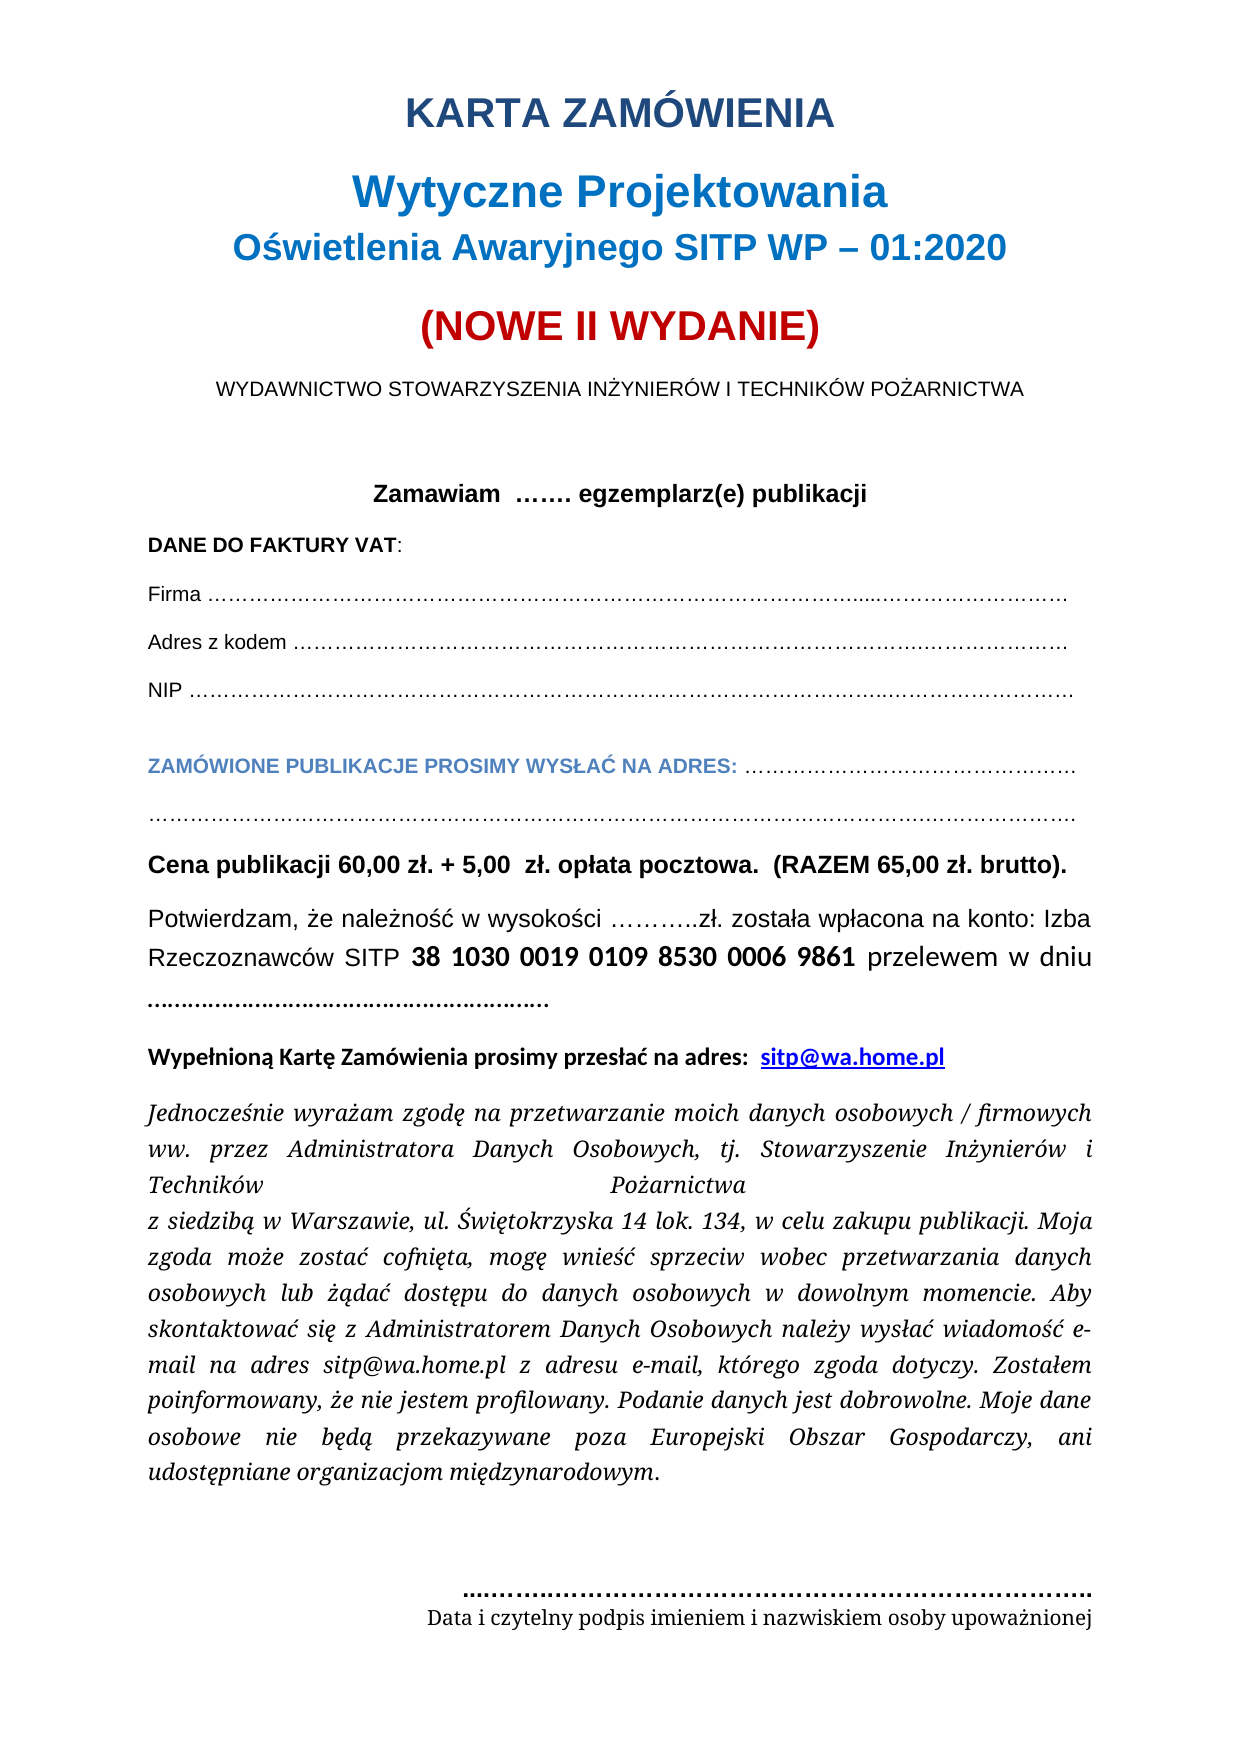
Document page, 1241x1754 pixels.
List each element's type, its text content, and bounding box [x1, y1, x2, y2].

text (NOWE II WYDANIE) [148, 301, 1092, 349]
text Wypełnioną Kartę Zamówienia prosimy przesłać na adres: sitp@wa.home.pl [148, 1041, 1092, 1072]
text Firma ………………………………………………………………………………….....……………………… [148, 581, 1092, 605]
text ....……..……………………………………………………….. [148, 1574, 1092, 1603]
text WYDAWNICTWO STOWARZYSZENIA INŻYNIERÓW I TECHNIKÓW POŻARNICTWA [148, 377, 1092, 401]
text Adres z kodem ……………………………………………………………………………….………………… [148, 630, 1092, 654]
text Wytyczne Projektowania [148, 164, 1092, 217]
text Jednocześnie wyrażam zgodę na przetwarzanie moich danych osobowych / firmowych ww. przez Administratora Danych Osobowych, tj. Stowarzyszenie Inżynierów i Techników Pożarnictwa z siedzibą w Warszawie, ul. Świętokrzyska 14 lok. 134, w celu zakupu publikacji. Moja zgoda może zostać cofnięta, mogę wnieść sprzeciw wobec przetwarzania danych osobowych lub żądać dostępu do danych osobowych w dowolnym momencie. Aby skontaktować się z Administratorem Danych Osobowych należy wysłać wiadomość e-mail na adres sitp@wa.home.pl z adresu e-mail, którego zgoda dotyczy. Zostałem poinformowany, że nie jestem profilowany. Podanie danych jest dobrowolne. Moje dane osobowe nie będą przekazywane poza Europejski Obszar Gospodarczy, ani udostępniane organizacjom międzynarodowym. [148, 1097, 1092, 1488]
text Oświetlenia Awaryjnego SITP WP – 01:2020 [148, 225, 1092, 268]
text DANE DO FAKTURY VAT: [148, 533, 1092, 557]
text NIP ………………………………………………………………………………………..……………………… [148, 678, 1092, 702]
text Zamawiam ……. egzemplarz(e) publikacji [148, 479, 1092, 508]
text ………………………………………………………………………………………………….…………………. [148, 802, 1092, 826]
text KARTA ZAMÓWIENIA [148, 89, 1092, 137]
text Cena publikacji 60,00 zł. + 5,00 zł. opłata pocztowa. (RAZEM 65,00 zł. brutto). [148, 851, 1092, 879]
text Data i czytelny podpis imieniem i nazwiskiem osoby upoważnionej [148, 1603, 1092, 1631]
text Potwierdzam, że należność w wysokości ………..zł. została wpłacona na konto: Izba Rzeczoznawców SITP 38 1030 0019 0109 8530 0006 9861 przelewem w dniu …………………………………………………… [148, 904, 1092, 1015]
text ZAMÓWIONE PUBLIKACJE PROSIMY WYSŁAĆ NA ADRES: ………………………………………… [148, 726, 1092, 778]
